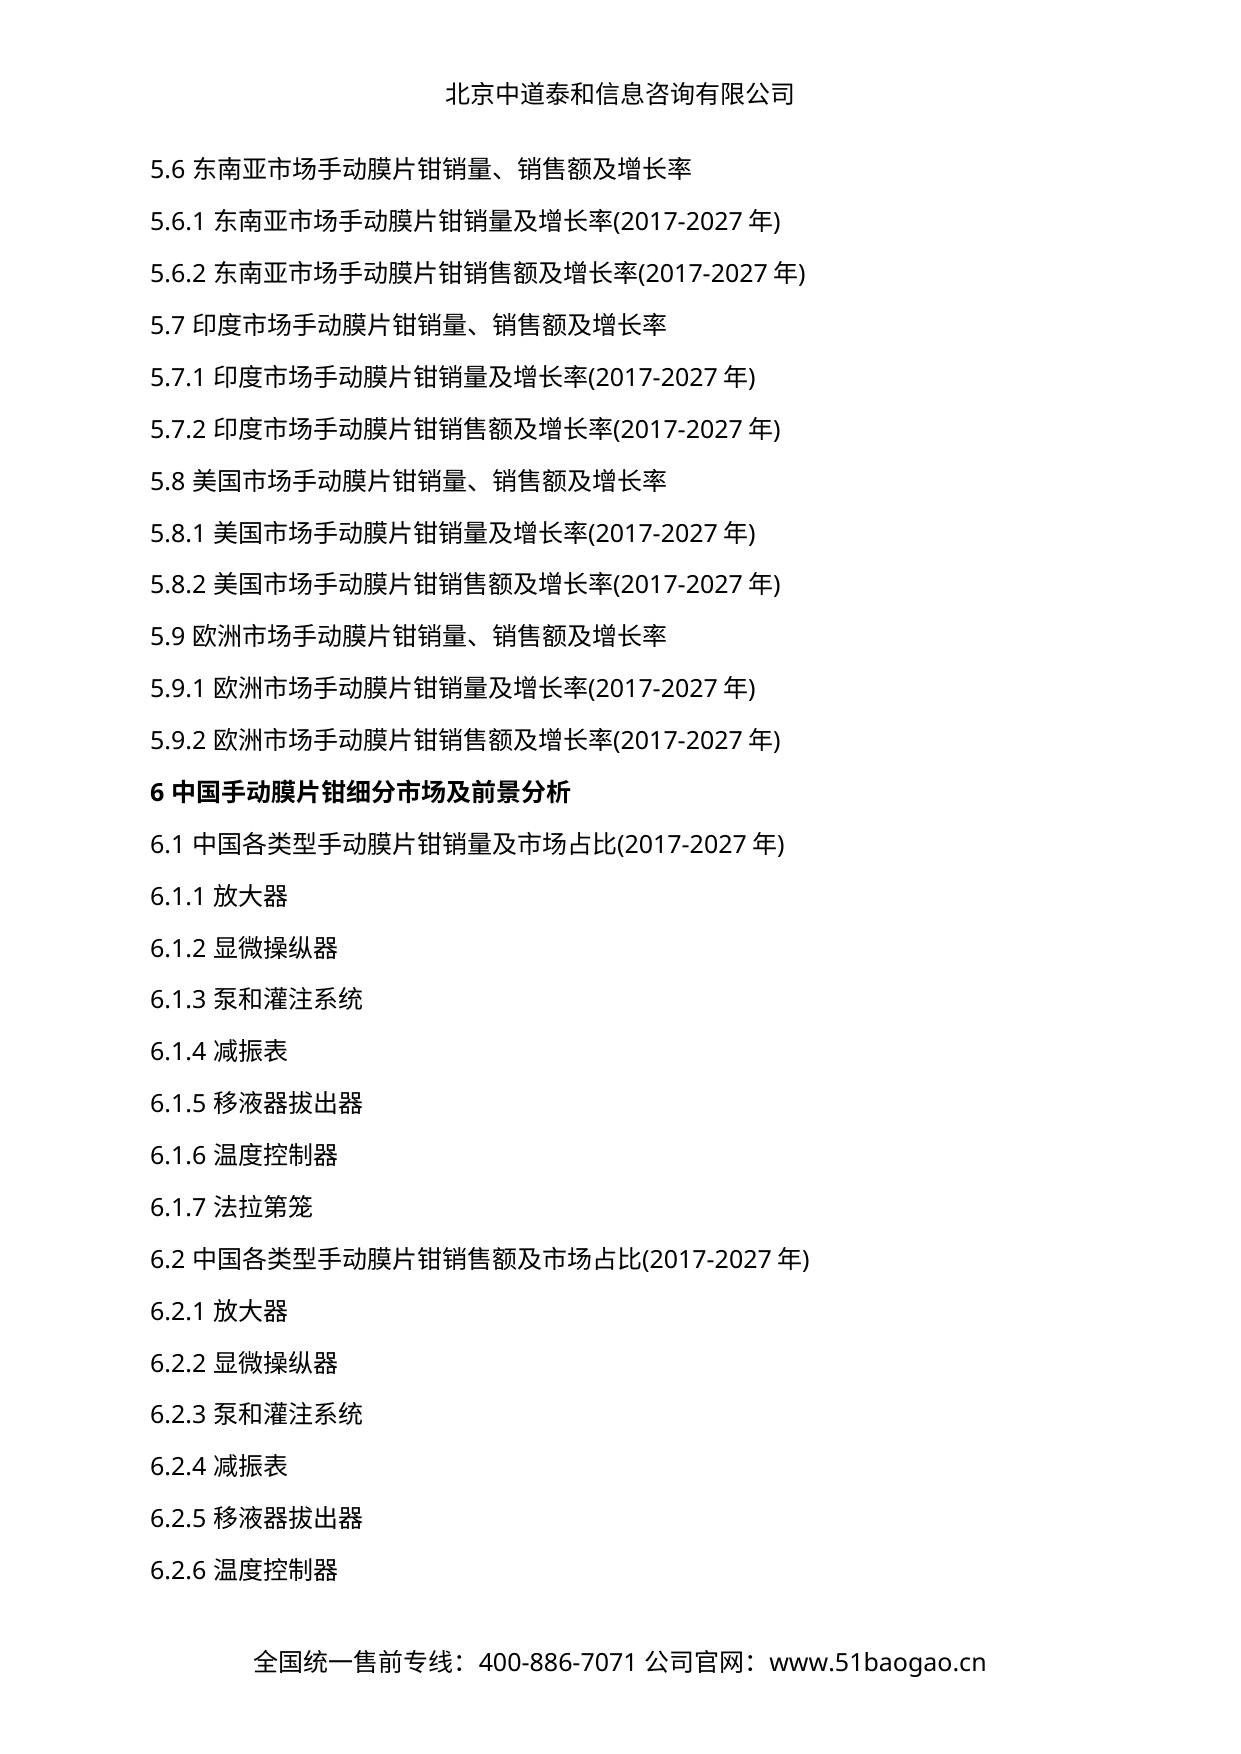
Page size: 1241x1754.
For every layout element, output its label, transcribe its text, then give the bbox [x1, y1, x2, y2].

text 6.2.5 移液器拔出器 [150, 1499, 1090, 1535]
text 6.1.3 泵和灌注系统 [150, 980, 1090, 1016]
text 5.9.2 欧洲市场手动膜片钳销售额及增长率(2017-2027年) [150, 721, 1090, 757]
text 5.8 美国市场手动膜片钳销量、销售额及增长率 [150, 461, 1090, 497]
text 6.2.3 泵和灌注系统 [150, 1395, 1090, 1431]
text 5.7.1 印度市场手动膜片钳销量及增长率(2017-2027年) [150, 357, 1090, 394]
text 5.6.2 东南亚市场手动膜片钳销售额及增长率(2017-2027年) [150, 254, 1090, 290]
text 6.1 中国各类型手动膜片钳销量及市场占比(2017-2027年) [150, 824, 1090, 861]
text 5.6 东南亚市场手动膜片钳销量、销售额及增长率 [150, 150, 1090, 186]
text 5.8.2 美国市场手动膜片钳销售额及增长率(2017-2027年) [150, 565, 1090, 601]
text 6 中国手动膜片钳细分市场及前景分析 [150, 772, 1090, 809]
text 6.1.1 放大器 [150, 876, 1090, 912]
text 6.2.4 减振表 [150, 1447, 1090, 1483]
text 6.1.4 减振表 [150, 1032, 1090, 1068]
text 5.8.1 美国市场手动膜片钳销量及增长率(2017-2027年) [150, 513, 1090, 549]
text 6.1.5 移液器拔出器 [150, 1084, 1090, 1120]
text 6.1.2 显微操纵器 [150, 928, 1090, 964]
text 5.7.2 印度市场手动膜片钳销售额及增长率(2017-2027年) [150, 409, 1090, 446]
text 6.2 中国各类型手动膜片钳销售额及市场占比(2017-2027年) [150, 1239, 1090, 1276]
text 6.1.7 法拉第笼 [150, 1187, 1090, 1224]
text 5.6.1 东南亚市场手动膜片钳销量及增长率(2017-2027年) [150, 202, 1090, 238]
text 6.2.1 放大器 [150, 1291, 1090, 1327]
text 5.9 欧洲市场手动膜片钳销量、销售额及增长率 [150, 617, 1090, 653]
text 6.1.6 温度控制器 [150, 1136, 1090, 1172]
text 6.2.6 温度控制器 [150, 1551, 1090, 1587]
text 5.9.1 欧洲市场手动膜片钳销量及增长率(2017-2027年) [150, 669, 1090, 705]
text 5.7 印度市场手动膜片钳销量、销售额及增长率 [150, 306, 1090, 342]
text 6.2.2 显微操纵器 [150, 1343, 1090, 1379]
